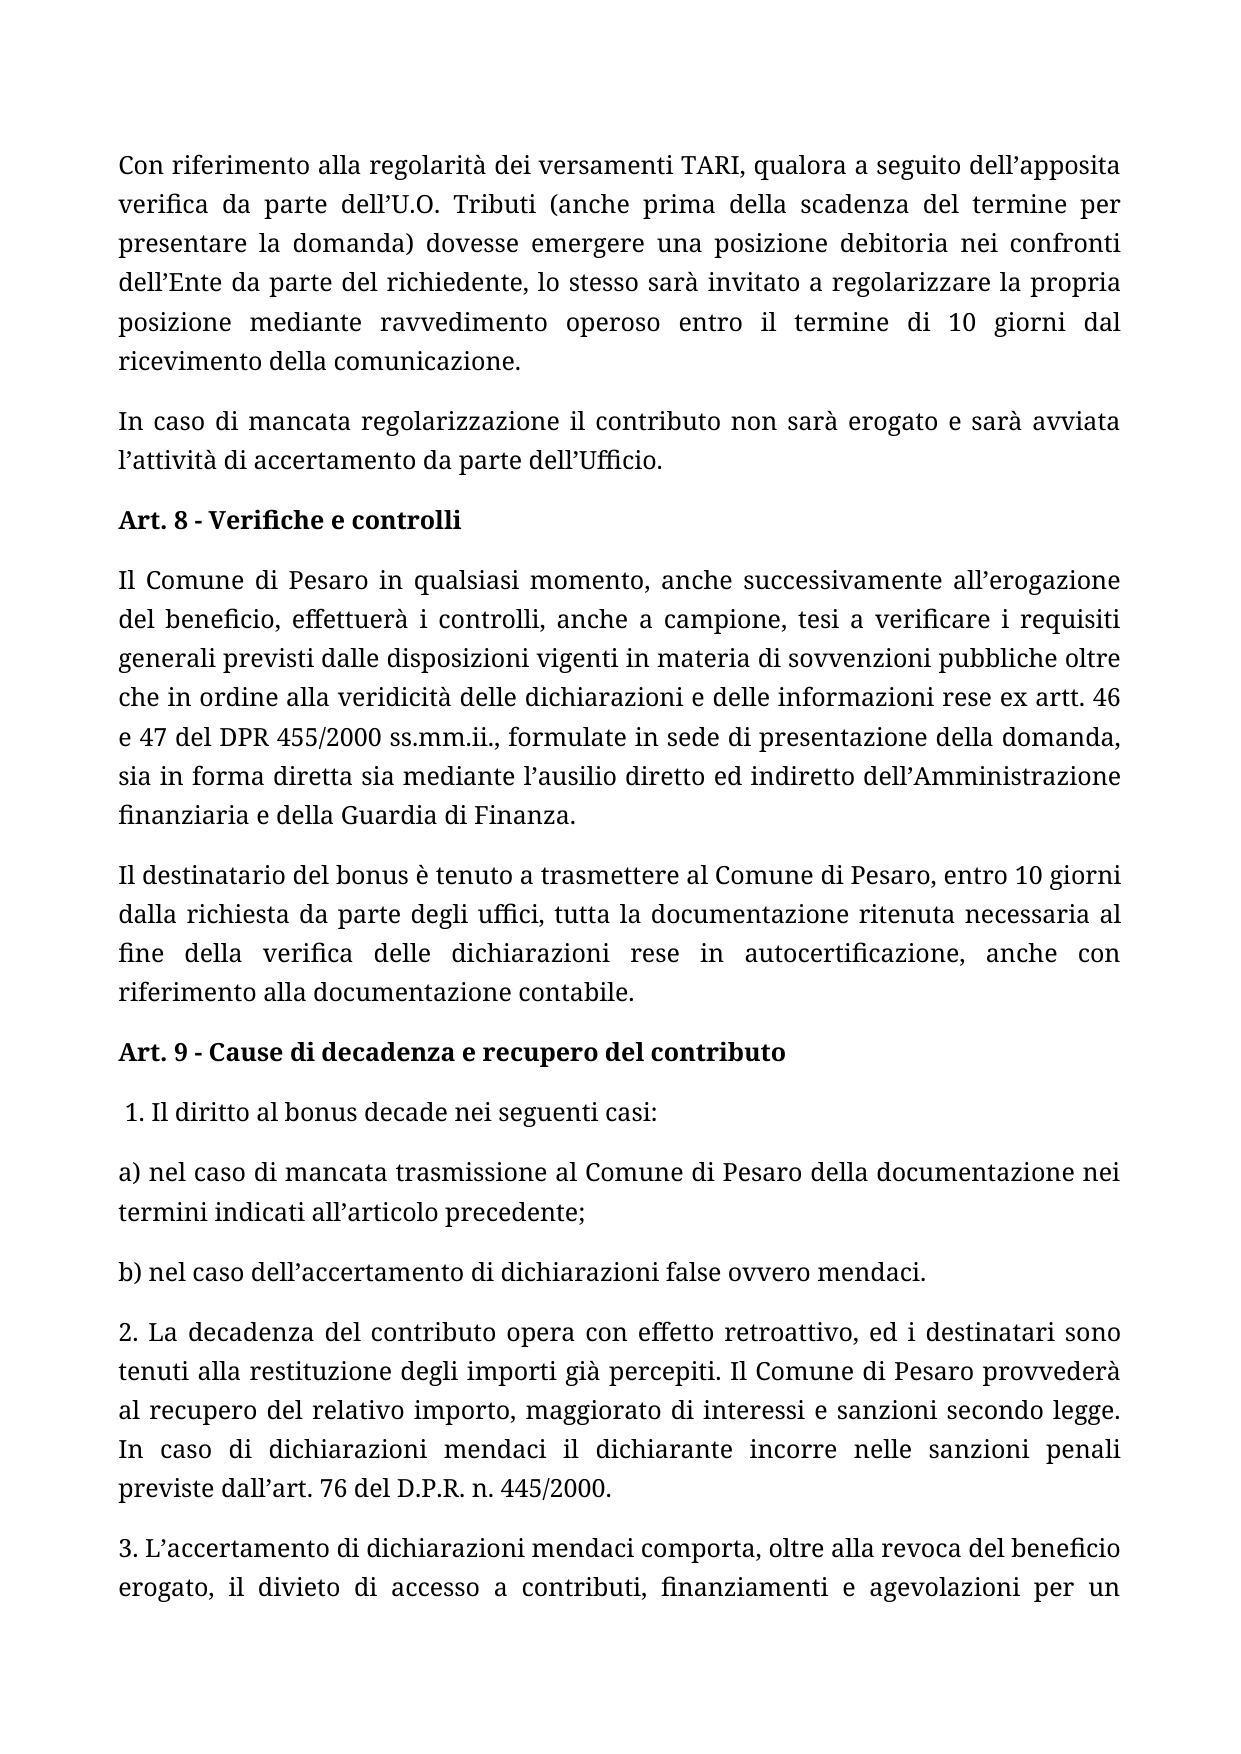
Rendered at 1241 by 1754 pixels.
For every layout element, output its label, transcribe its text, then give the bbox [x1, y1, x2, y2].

text b) nel caso dell’accertamento di dichiarazioni false ovvero mendaci. [118, 1254, 1122, 1288]
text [118, 1531, 1122, 1604]
text Il destinatario del bonus è tenuto a trasmettere al Comune di Pesaro, entro 10 giorni dalla richiesta da parte degli uffici, tutta la documentazione ritenuta necessaria al fine della verifica delle dichiarazioni rese in autocertificazione, anche con riferimento alla documentazione contabile. [118, 858, 1122, 1009]
text a) nel caso di mancata trasmissione al Comune di Pesaro della documentazione nei termini indicati all’articolo precedente; [118, 1155, 1122, 1228]
text Art. 9 - Cause di decadenza e recupero del contributo [118, 1035, 1122, 1069]
text Art. 8 - Verifiche e controlli [118, 503, 1122, 537]
text In caso di mancata regolarizzazione il contributo non sarà erogato e sarà avviata l’attività di accertamento da parte dell’Ufficio. [118, 403, 1122, 477]
text 1. Il diritto al bonus decade nei seguenti casi: [118, 1095, 1122, 1129]
text 2. La decadenza del contributo opera con effetto retroattivo, ed i destinatari sono tenuti alla restituzione degli importi già percepiti. Il Comune di Pesaro provvederà al recupero del relativo importo, maggiorato di interessi e sanzioni secondo legge. In caso di dichiarazioni mendaci il dichiarante incorre nelle sanzioni penali previste dall’art. 76 del D.P.R. n. 445/2000. [118, 1314, 1122, 1505]
text Il Comune di Pesaro in qualsiasi momento, anche successivamente all’erogazione del beneficio, effettuerà i controlli, anche a campione, tesi a verificare i requisiti generali previsti dalle disposizioni vigenti in materia di sovvenzioni pubbliche oltre che in ordine alla veridicità delle dichiarazioni e delle informazioni rese ex artt. 46 e 47 del DPR 455/2000 ss.mm.ii., formulate in sede di presentazione della domanda, sia in forma diretta sia mediante l’ausilio diretto ed indiretto dell’Amministrazione finanziaria e della Guardia di Finanza. [118, 563, 1122, 832]
text Con riferimento alla regolarità dei versamenti TARI, qualora a seguito dell’apposita verifica da parte dell’U.O. Tributi (anche prima della scadenza del termine per presentare la domanda) dovesse emergere una posizione debitoria nei confronti dell’Ente da parte del richiedente, lo stesso sarà invitato a regolarizzare la propria posizione mediante ravvedimento operoso entro il termine di 10 giorni dal ricevimento della comunicazione. [118, 148, 1122, 377]
